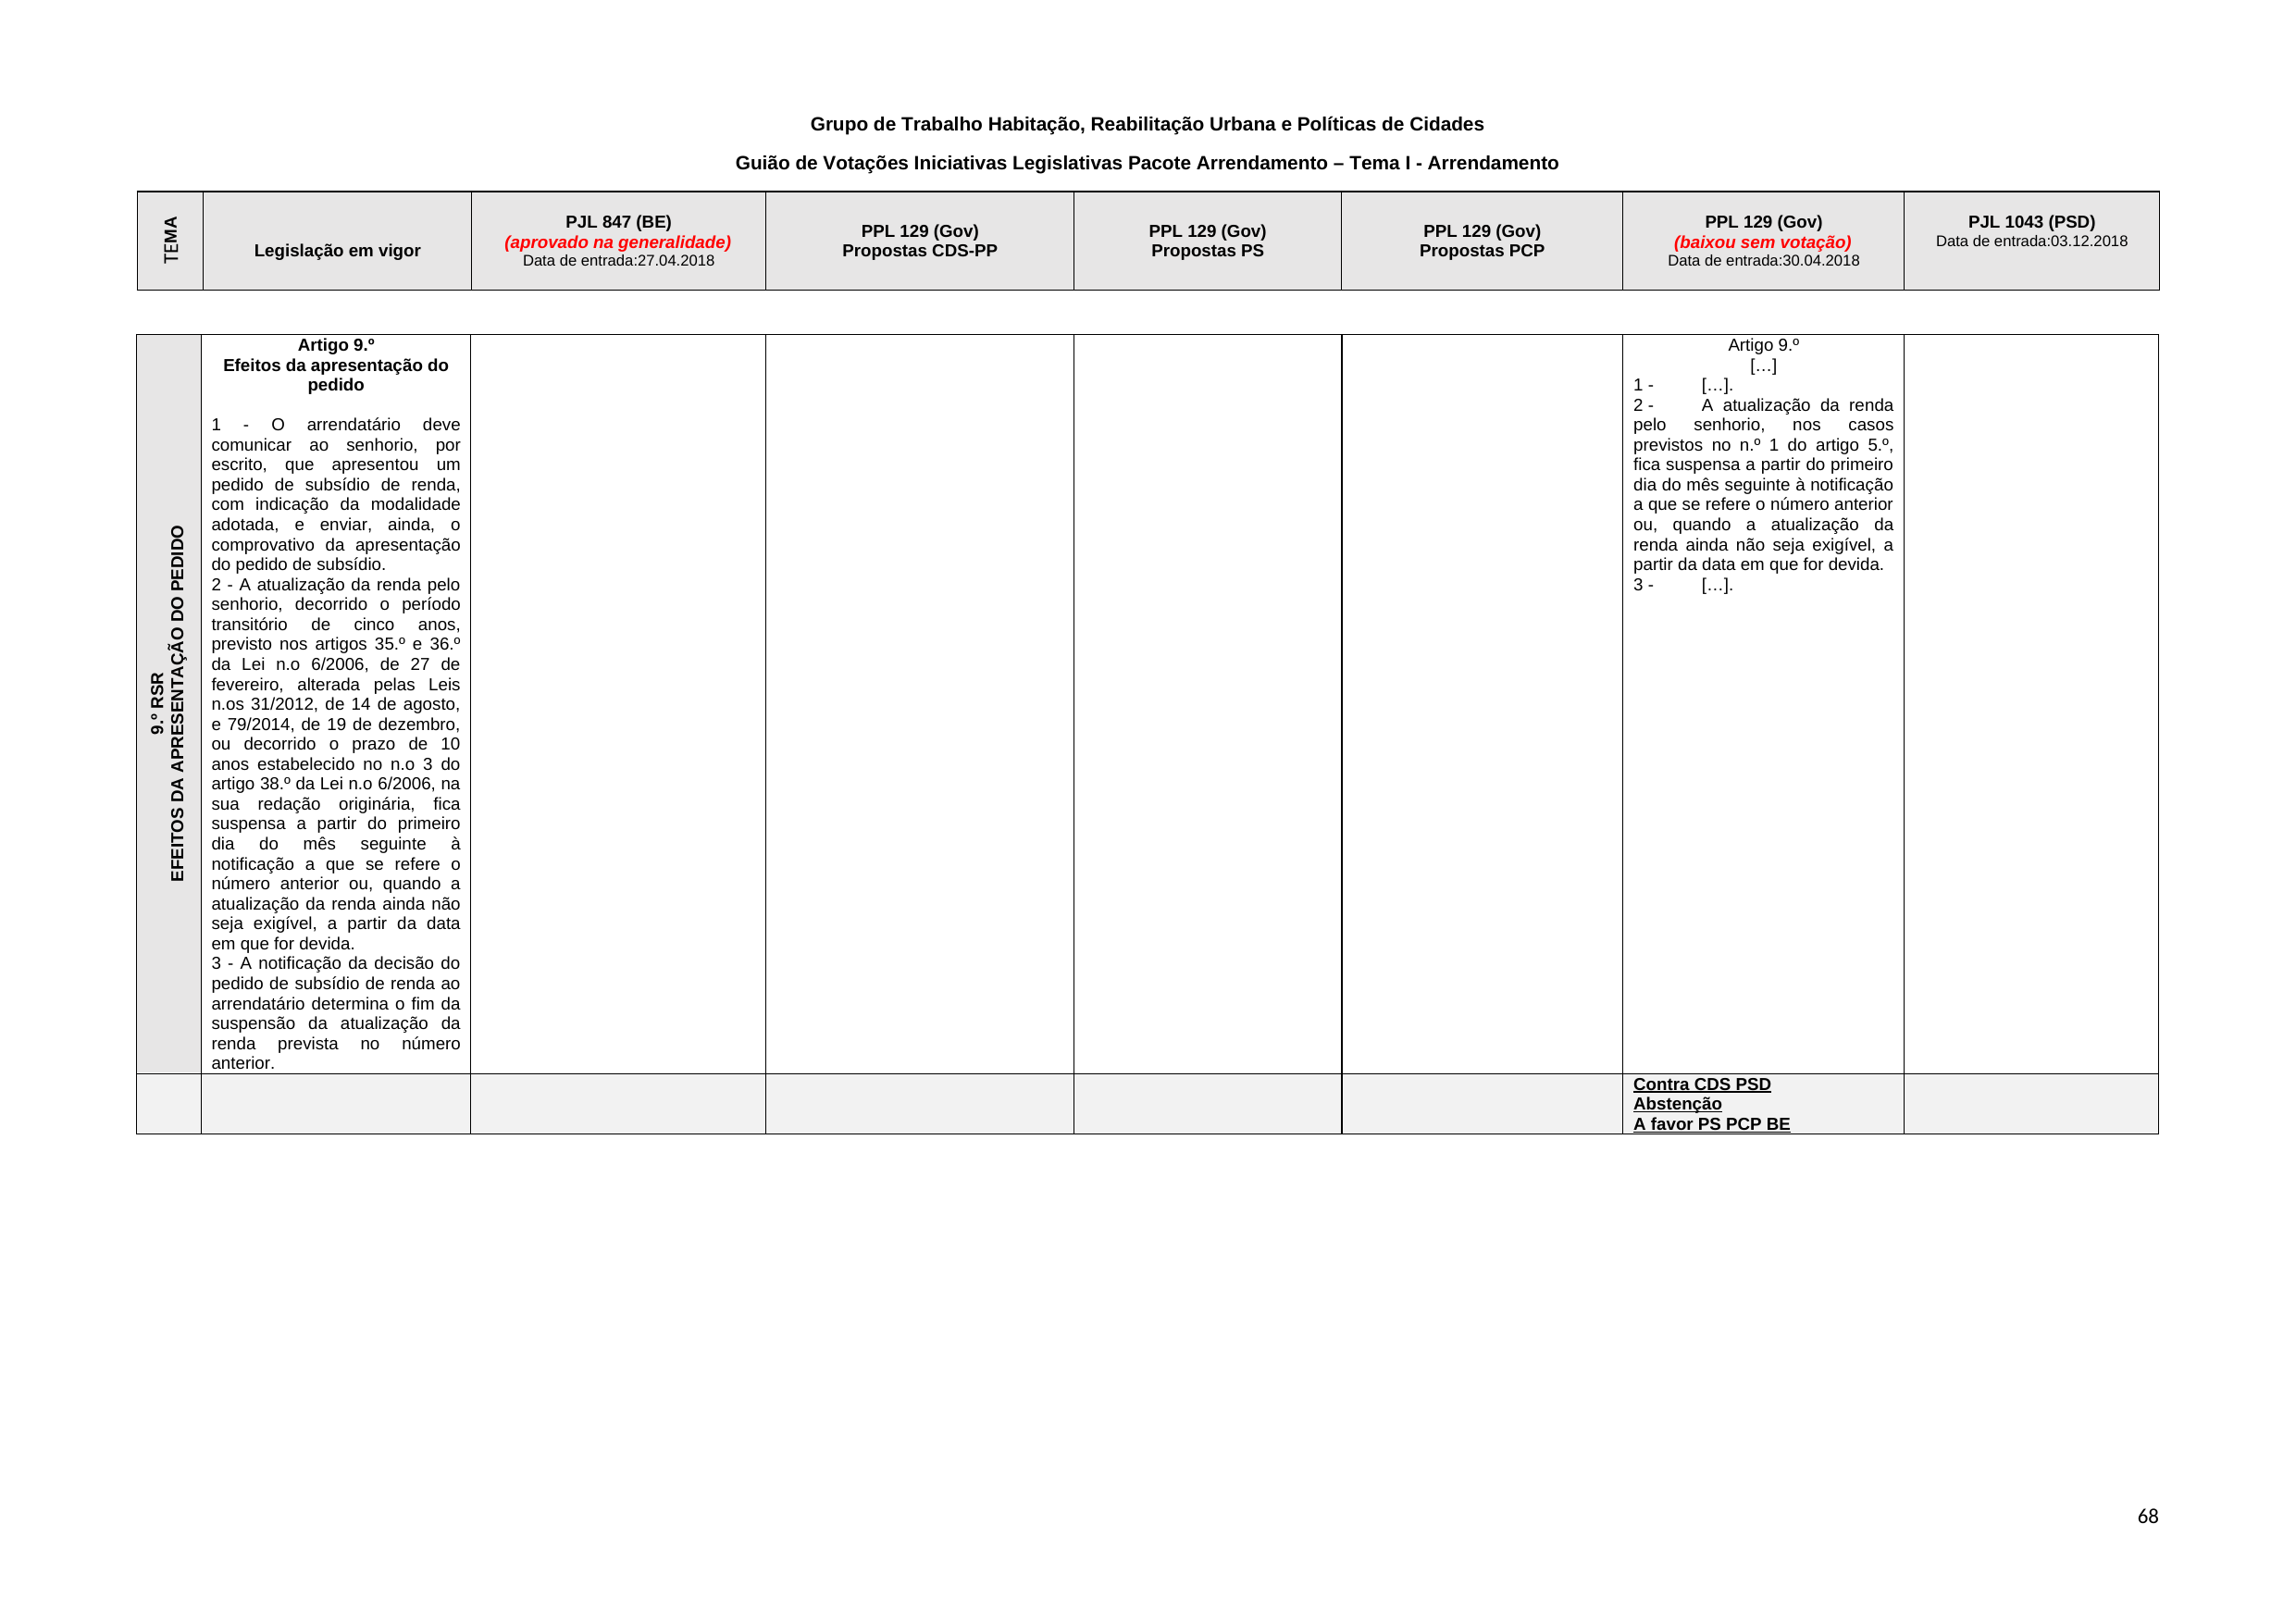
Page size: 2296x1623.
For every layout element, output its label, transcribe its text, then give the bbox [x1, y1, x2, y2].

table_header [1074, 335, 1341, 1072]
table_cell [137, 1074, 201, 1134]
table_header [471, 335, 765, 1072]
table_cell [471, 1074, 765, 1134]
table_header Artigo 9.º […] 1 - […]. 2 - A atualização da renda pelo senhorio, nos casos previstos no n.º 1 do artigo 5.º, fica suspensa a partir do primeiro dia do mês seguinte à notificação a que se refere o número anterior ou, quando a atualização da renda ainda não seja exigível, a partir da data em que for devida. 3 - […]. [1623, 335, 1904, 1072]
table_cell [1074, 1074, 1341, 1134]
table_header [1343, 335, 1622, 1072]
table_cell [202, 1074, 470, 1134]
table_cell Contra CDS PSD Abstenção A favor PS PCP BE [1623, 1074, 1904, 1134]
table_cell [1343, 1074, 1622, 1134]
table_header [766, 335, 1074, 1072]
table_cell [1905, 1074, 2158, 1134]
table_header 9.º RSR EFEITOS DA APRESENTAÇÃO DO PEDIDO [137, 335, 201, 1072]
table_header Artigo 9.º Efeitos da apresentação do pedido 1 - O arrendatário deve comunicar ao senhorio, por escrito, que apresentou um pedido de subsídio de renda, com indicação da modalidade adotada, e enviar, ainda, o comprovativo da apresentação do pedido de subsídio. 2 - A atualização da renda pelo senhorio, decorrido o período transitório de cinco anos, previsto nos artigos 35.º e 36.º da Lei n.o 6/2006, de 27 de fevereiro, alterada pelas Leis n.os 31/2012, de 14 de agosto, e 79/2014, de 19 de dezembro, ou decorrido o prazo de 10 anos estabelecido no n.o 3 do artigo 38.º da Lei n.o 6/2006, na sua redação originária, fica suspensa a partir do primeiro dia do mês seguinte à notificação a que se refere o número anterior ou, quando a atualização da renda ainda não seja exigível, a partir da data em que for devida. 3 - A notificação da decisão do pedido de subsídio de renda ao arrendatário determina o fim da suspensão da atualização da renda prevista no número anterior. [202, 335, 470, 1072]
table_header [1905, 335, 2158, 1072]
table_cell [766, 1074, 1074, 1134]
